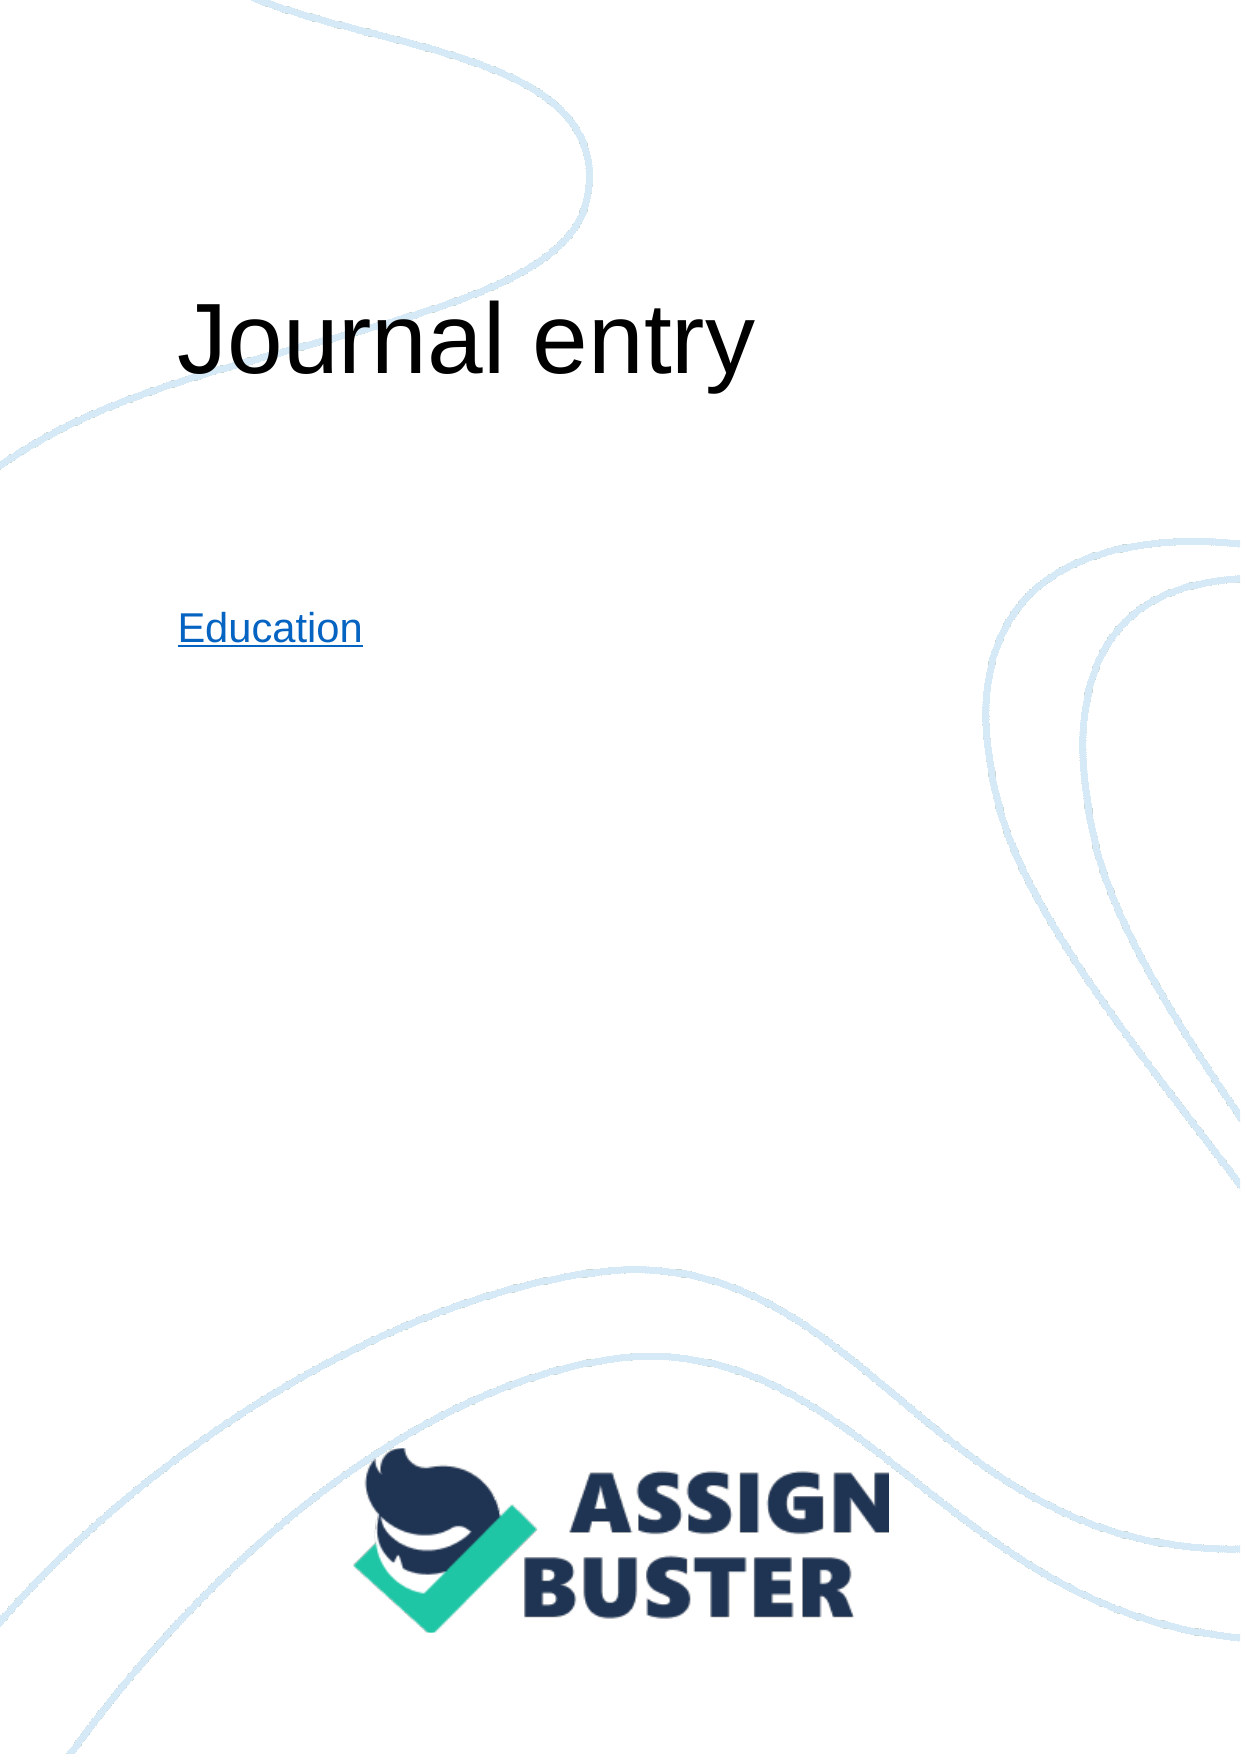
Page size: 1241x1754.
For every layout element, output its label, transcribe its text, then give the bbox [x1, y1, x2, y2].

text Education [177, 604, 1152, 652]
picture [0, 0, 1241, 1754]
subtitle Journal entry [177, 279, 1152, 394]
